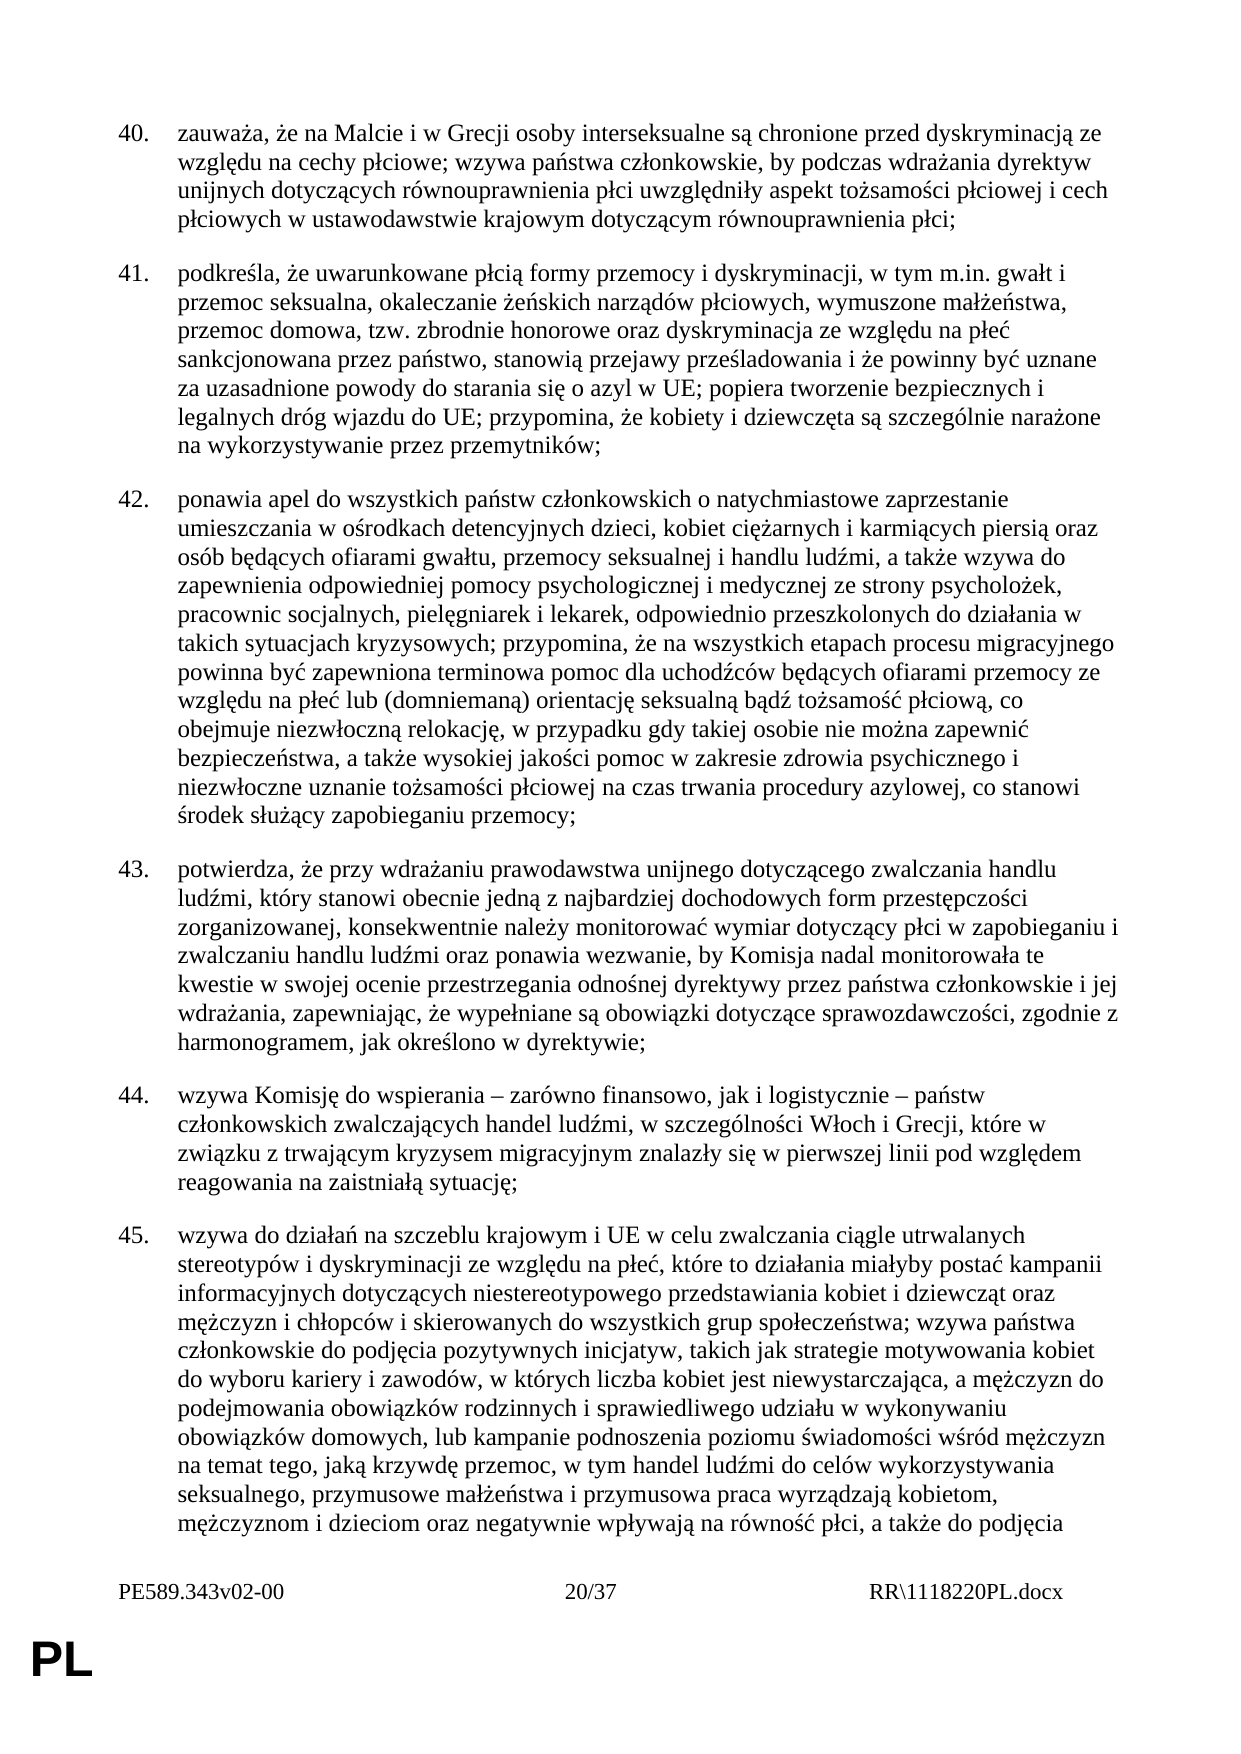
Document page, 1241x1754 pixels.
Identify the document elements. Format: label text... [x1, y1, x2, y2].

text 42. ponawia apel do wszystkich państw członkowskich o natychmiastowe zaprzestanie umieszczania w ośrodkach detencyjnych dzieci, kobiet ciężarnych i karmiących piersią oraz osób będących ofiarami gwałtu, przemocy seksualnej i handlu ludźmi, a także wzywa do zapewnienia odpowiedniej pomocy psychologicznej i medycznej ze strony psycholożek, pracownic socjalnych, pielęgniarek i lekarek, odpowiednio przeszkolonych do działania w takich sytuacjach kryzysowych; przypomina, że na wszystkich etapach procesu migracyjnego powinna być zapewniona terminowa pomoc dla uchodźców będących ofiarami przemocy ze względu na płeć lub (domniemaną) orientację seksualną bądź tożsamość płciową, co obejmuje niezwłoczną relokację, w przypadku gdy takiej osobie nie można zapewnić bezpieczeństwa, a także wysokiej jakości pomoc w zakresie zdrowia psychicznego i niezwłoczne uznanie tożsamości płciowej na czas trwania procedury azylowej, co stanowi środek służący zapobieganiu przemocy; [118, 484, 1122, 829]
text 41. podkreśla, że uwarunkowane płcią formy przemocy i dyskryminacji, w tym m.in. gwałt i przemoc seksualna, okaleczanie żeńskich narządów płciowych, wymuszone małżeństwa, przemoc domowa, tzw. zbrodnie honorowe oraz dyskryminacja ze względu na płeć sankcjonowana przez państwo, stanowią przejawy prześladowania i że powinny być uznane za uzasadnione powody do starania się o azyl w UE; popiera tworzenie bezpiecznych i legalnych dróg wjazdu do UE; przypomina, że kobiety i dziewczęta są szczególnie narażone na wykorzystywanie przez przemytników; [118, 258, 1122, 459]
text 43. potwierdza, że przy wdrażaniu prawodawstwa unijnego dotyczącego zwalczania handlu ludźmi, który stanowi obecnie jedną z najbardziej dochodowych form przestępczości zorganizowanej, konsekwentnie należy monitorować wymiar dotyczący płci w zapobieganiu i zwalczaniu handlu ludźmi oraz ponawia wezwanie, by Komisja nadal monitorowała te kwestie w swojej ocenie przestrzegania odnośnej dyrektywy przez państwa członkowskie i jej wdrażania, zapewniając, że wypełniane są obowiązki dotyczące sprawozdawczości, zgodnie z harmonogramem, jak określono w dyrektywie; [118, 854, 1122, 1056]
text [118, 1221, 1122, 1537]
text 44. wzywa Komisję do wspierania – zarówno finansowo, jak i logistycznie – państw członkowskich zwalczających handel ludźmi, w szczególności Włoch i Grecji, które w związku z trwającym kryzysem migracyjnym znalazły się w pierwszej linii pod względem reagowania na zaistniałą sytuację; [118, 1081, 1122, 1196]
text 40. zauważa, że na Malcie i w Grecji osoby interseksualne są chronione przed dyskryminacją ze względu na cechy płciowe; wzywa państwa członkowskie, by podczas wdrażania dyrektyw unijnych dotyczących równouprawnienia płci uwzględniły aspekt tożsamości płciowej i cech płciowych w ustawodawstwie krajowym dotyczącym równouprawnienia płci; [118, 118, 1122, 233]
